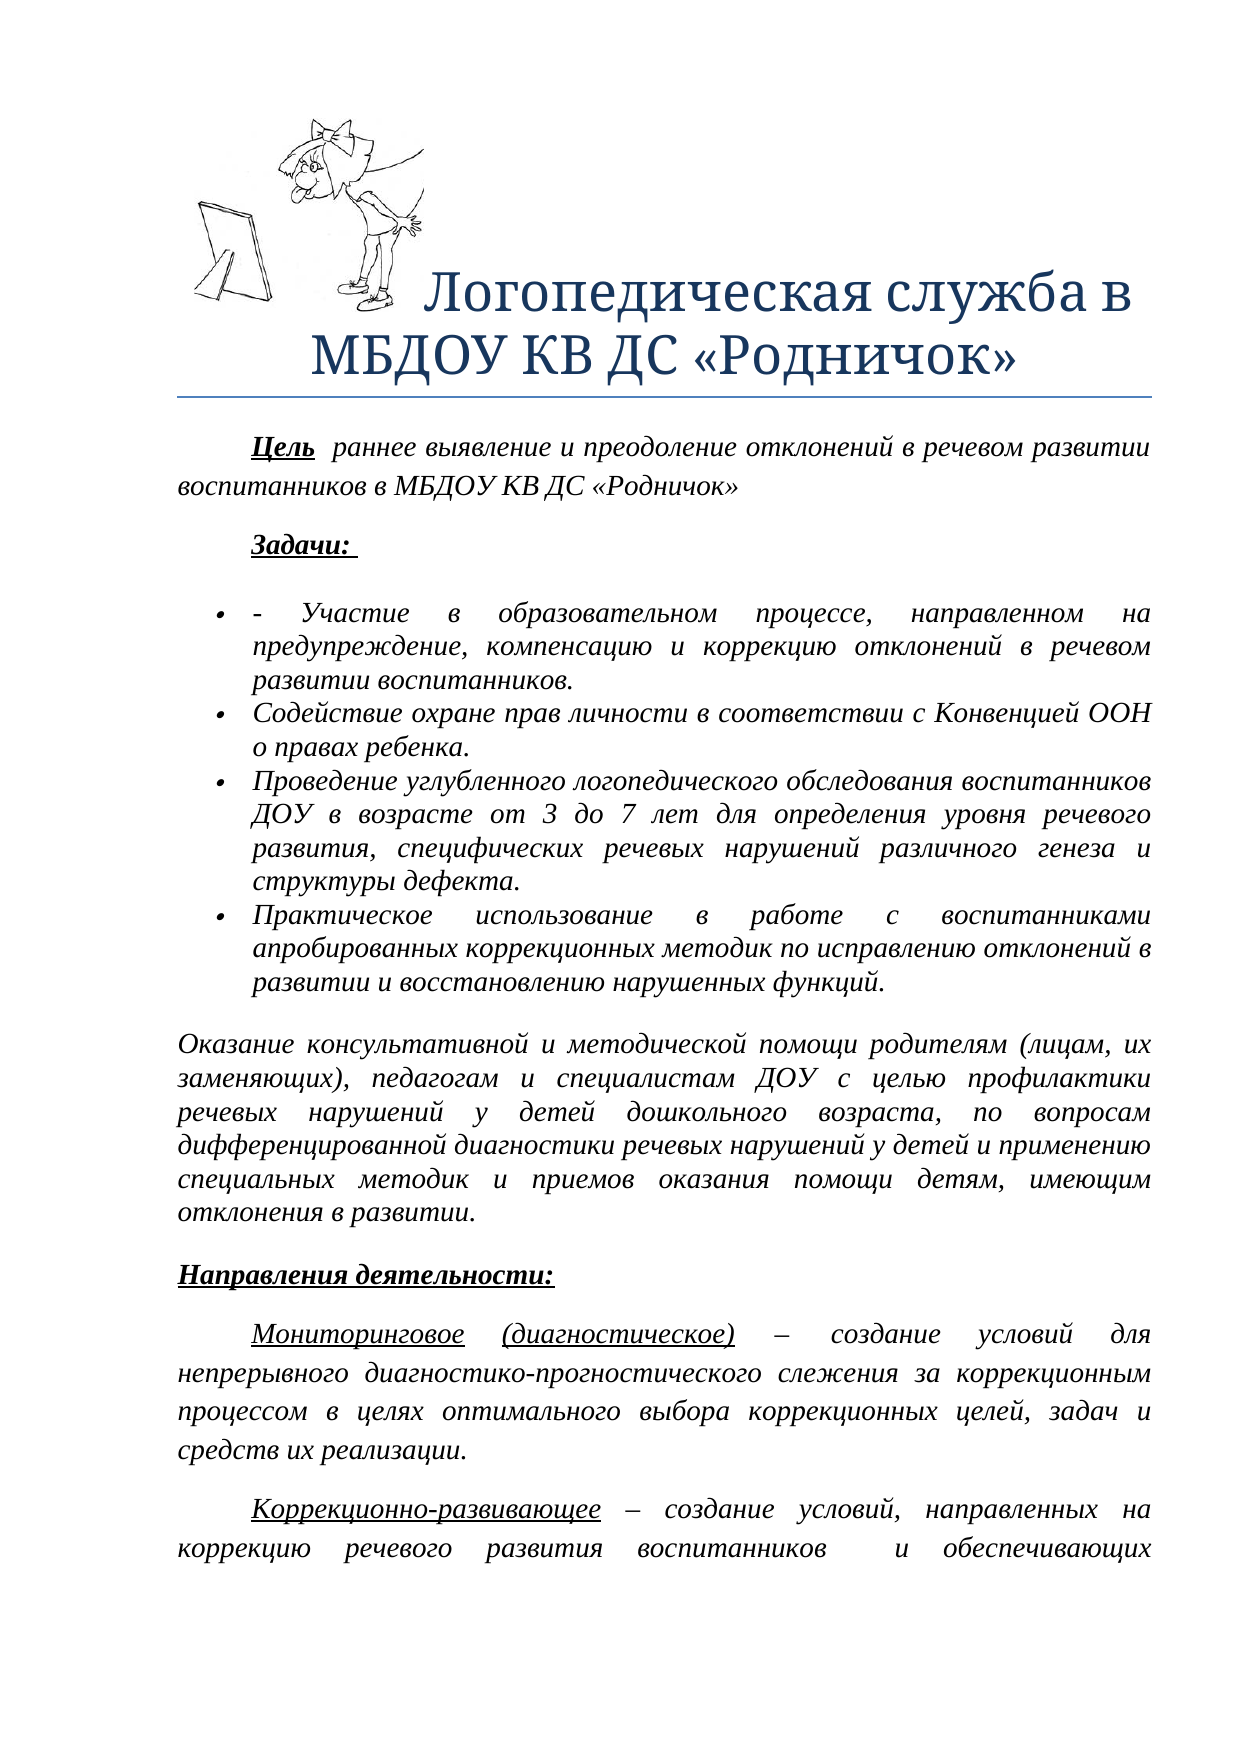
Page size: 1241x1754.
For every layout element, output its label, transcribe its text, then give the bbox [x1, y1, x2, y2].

list Проведение углубленного логопедического обследования воспитанников ДОУ в возрасте от 3 до 7 лет для определения уровня речевого развития, специфических речевых нарушений различного генеза и структуры дефекта. [215, 763, 1152, 897]
text Направления деятельности: [177, 1257, 1152, 1291]
text Цель раннее выявление и преодоление отклонений в речевом развитии воспитанников в МБДОУ КВ ДС «Родничок» [177, 429, 1152, 501]
text Мониторинговое (диагностическое) – создание условий для непрерывного диагностико-прогностического слежения за коррекционным процессом в целях оптимального выбора коррекционных целей, задач и средств их реализации. [177, 1316, 1152, 1466]
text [177, 1491, 1152, 1563]
text Задачи: [177, 527, 1152, 561]
list - Участие в образовательном процессе, направленном на предупреждение, компенсацию и коррекцию отклонений в речевом развитии воспитанников. [215, 595, 1152, 696]
title Логопедическая служба в МБДОУ КВ ДС «Родничок» [177, 118, 1152, 396]
list Содействие охране прав личности в соответствии с Конвенцией ООН о правах ребенка. [215, 696, 1152, 763]
list Практическое использование в работе с воспитанниками апробированных коррекционных методик по исправлению отклонений в развитии и восстановлению нарушенных функций. [215, 897, 1152, 997]
picture [194, 118, 424, 312]
text Оказание консультативной и методической помощи родителям (лицам, их заменяющих), педагогам и специалистам ДОУ с целью профилактики речевых нарушений у детей дошкольного возраста, по вопросам дифференцированной диагностики речевых нарушений у детей и применению специальных методик и приемов оказания помощи детям, имеющим отклонения в развитии. [177, 1027, 1152, 1228]
